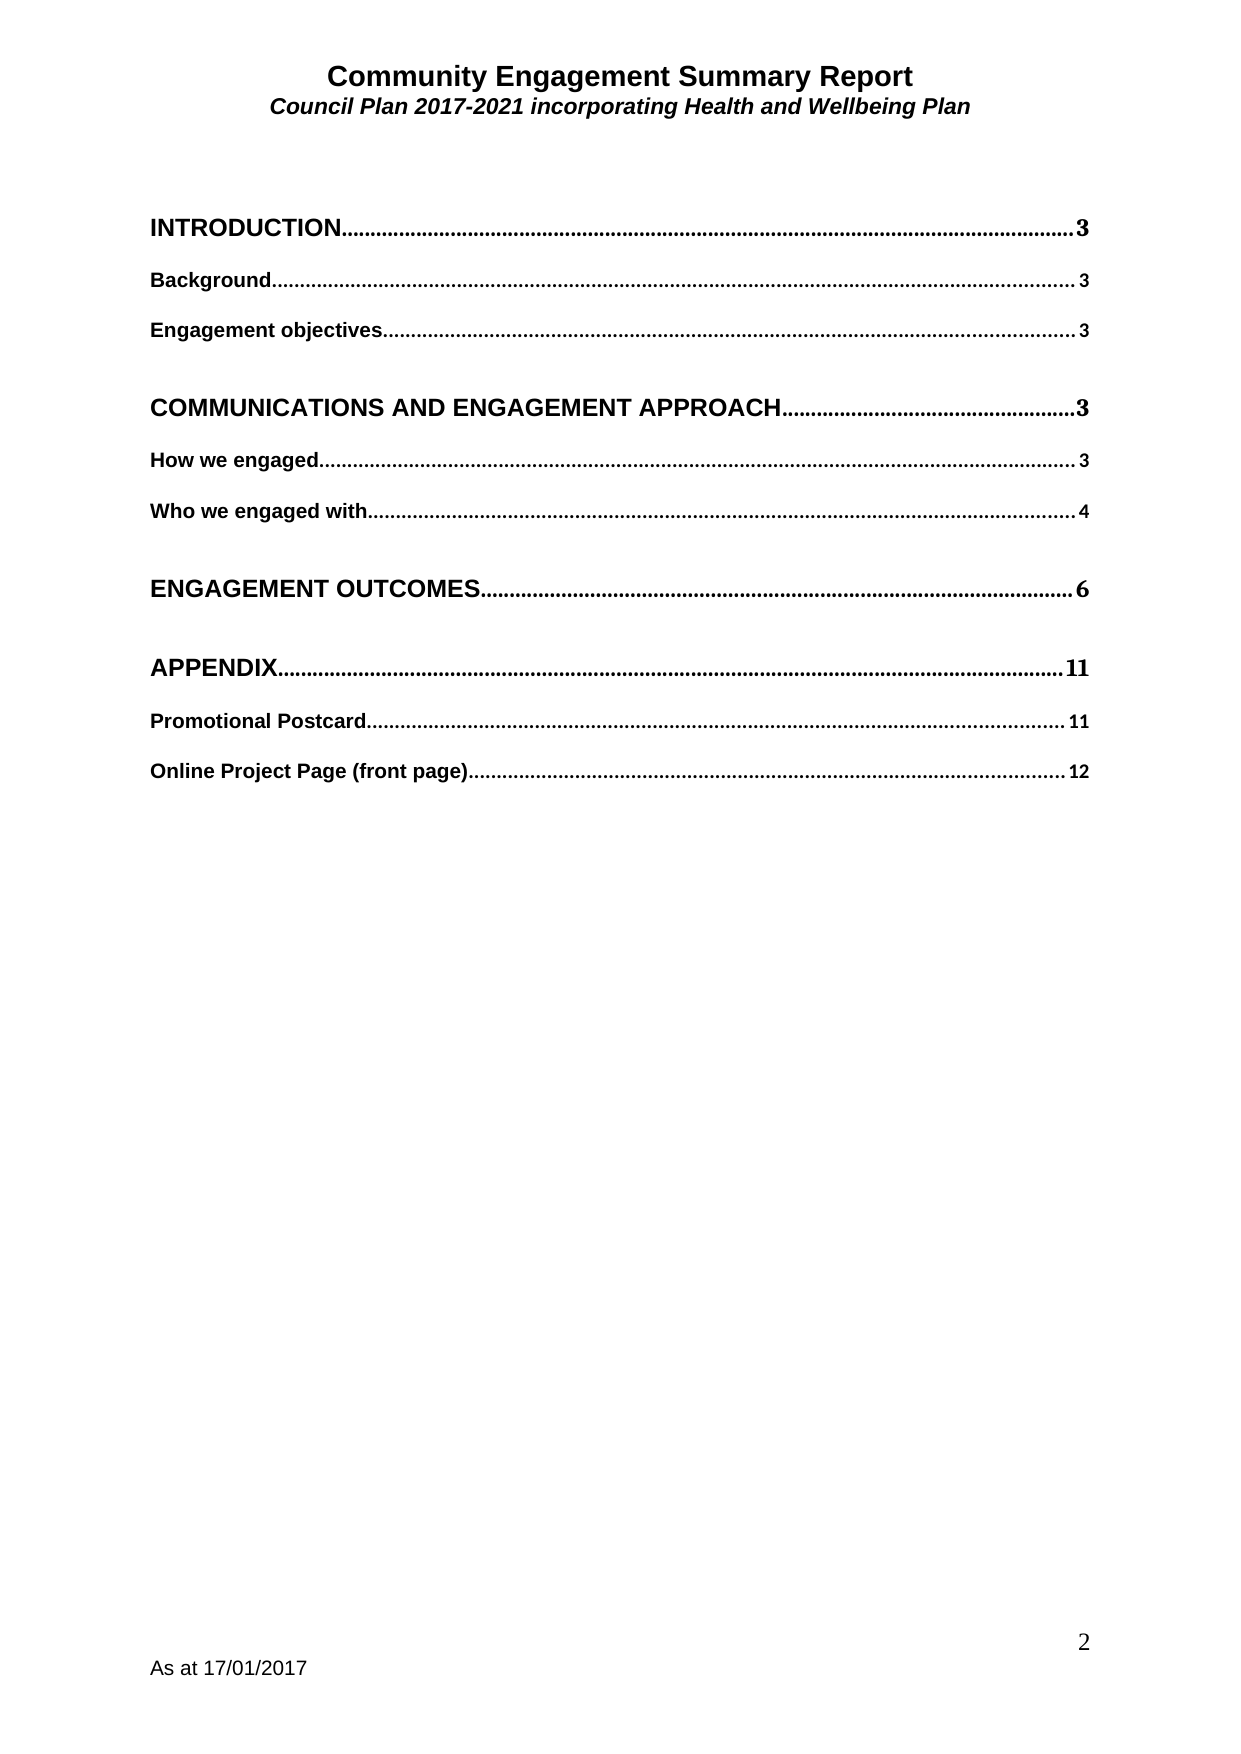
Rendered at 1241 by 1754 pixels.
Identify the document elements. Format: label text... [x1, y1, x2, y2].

text Communications and engagement approach 3 [150, 393, 1090, 423]
text Engagement Outcomes 6 [150, 573, 1090, 603]
text Promotional Postcard 11 [150, 708, 1090, 733]
text Introduction 3 [150, 212, 1090, 242]
text Background 3 [150, 267, 1090, 293]
text Engagement objectives 3 [150, 318, 1090, 343]
text Online Project Page (front page) 12 [150, 758, 1090, 784]
text Who we engaged with 4 [150, 498, 1090, 523]
text Appendix 11 [150, 653, 1090, 683]
text How we engaged 3 [150, 448, 1090, 473]
